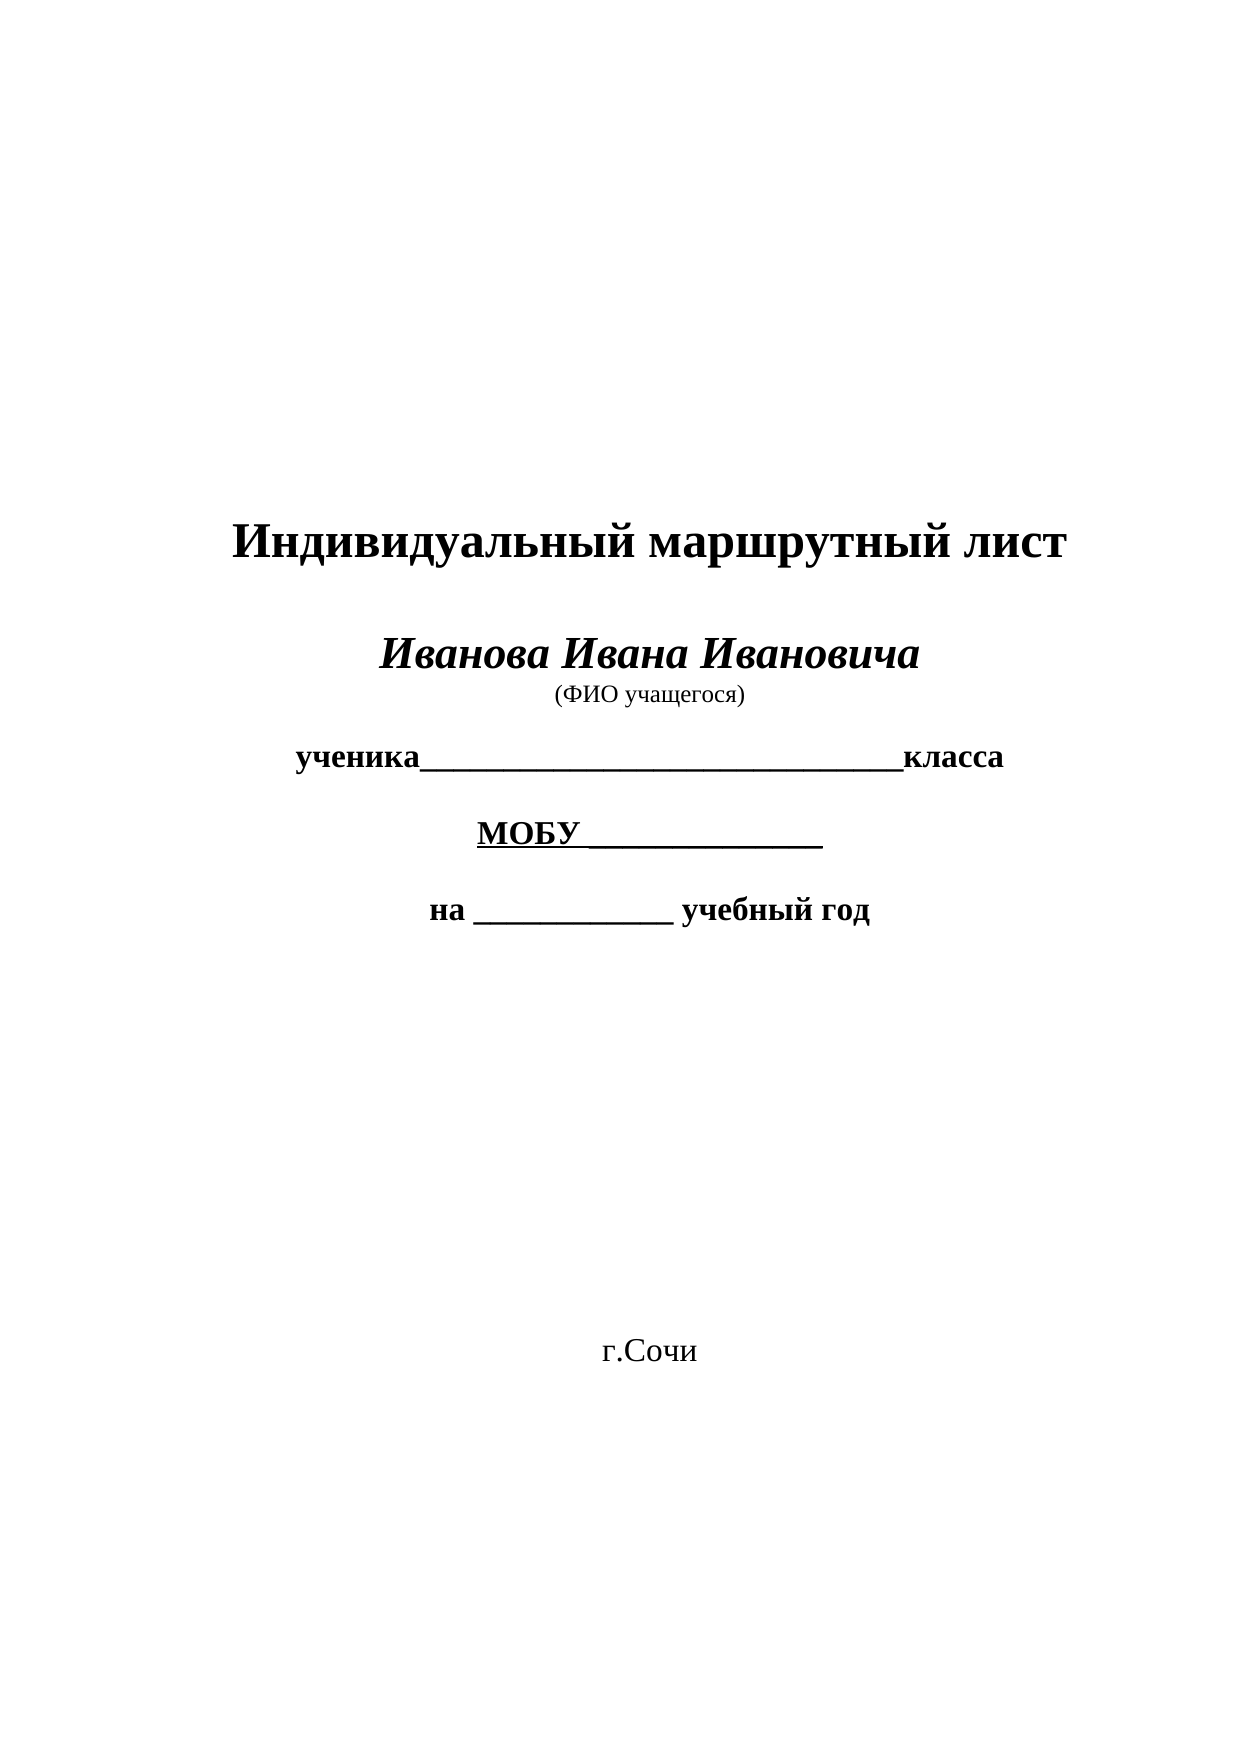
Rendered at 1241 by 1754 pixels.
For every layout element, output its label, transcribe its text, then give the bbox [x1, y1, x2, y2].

text на ____________ учебный год [118, 889, 1181, 928]
text ученика_____________________________класса [118, 736, 1181, 774]
text Иванова Ивана Ивановича [118, 626, 1181, 679]
text МОБУ ______________ [118, 813, 1181, 851]
text Индивидуальный маршрутный лист [118, 511, 1181, 568]
text г.Сочи [118, 1330, 1181, 1369]
text (ФИО учащегося) [118, 679, 1181, 707]
